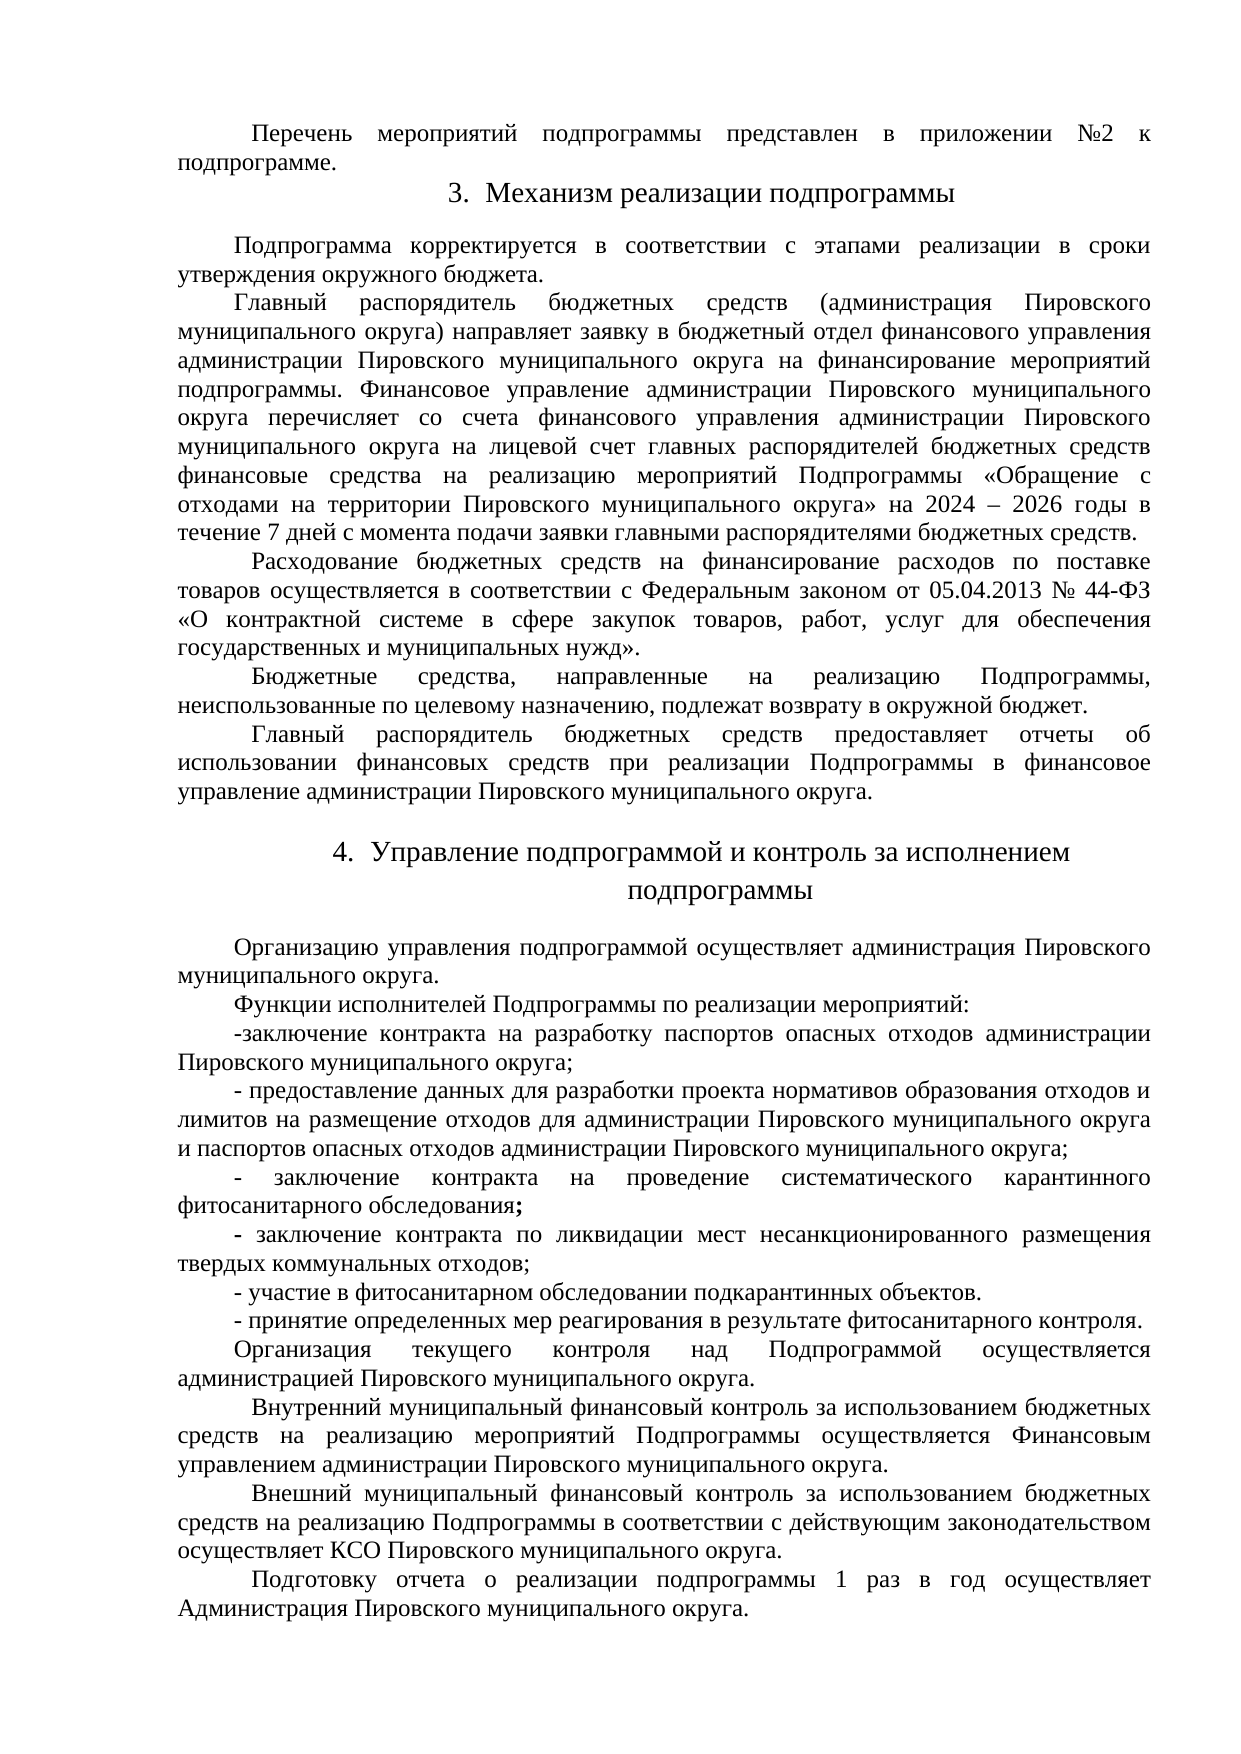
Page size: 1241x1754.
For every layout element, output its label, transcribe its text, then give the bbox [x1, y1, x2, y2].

text Расходование бюджетных средств на финансирование расходов по поставке товаров осуществляется в соответствии с Федеральным законом от 05.04.2013 № 44-ФЗ «О контрактной системе в сфере закупок товаров, работ, услуг для обеспечения государственных и муниципальных нужд». [177, 546, 1152, 661]
list Механизм реализации подпрограммы [251, 176, 1152, 209]
text Подпрограмма корректируется в соответствии с этапами реализации в сроки утверждения окружного бюджета. [177, 230, 1152, 287]
text Перечень мероприятий подпрограммы представлен в приложении №2 к подпрограмме. [177, 118, 1152, 176]
text Внутренний муниципальный финансовый контроль за использованием бюджетных средств на реализацию мероприятий Подпрограммы осуществляется Финансовым управлением администрации Пировского муниципального округа. [177, 1392, 1152, 1478]
text Главный распорядитель бюджетных средств предоставляет отчеты об использовании финансовых средств при реализации Подпрограммы в финансовое управление администрации Пировского муниципального округа. [177, 719, 1152, 805]
text Функции исполнителей Подпрограммы по реализации мероприятий: [177, 989, 1152, 1018]
text Организация текущего контроля над Подпрограммой осуществляется администрацией Пировского муниципального округа. [177, 1334, 1152, 1392]
text Бюджетные средства, направленные на реализацию Подпрограммы, неиспользованные по целевому назначению, подлежат возврату в окружной бюджет. [177, 661, 1152, 719]
text - заключение контракта по ликвидации мест несанкционированного размещения твердых коммунальных отходов; [177, 1219, 1152, 1277]
text Главный распорядитель бюджетных средств (администрация Пировского муниципального округа) направляет заявку в бюджетный отдел финансового управления администрации Пировского муниципального округа на финансирование мероприятий подпрограммы. Финансовое управление администрации Пировского муниципального округа перечисляет со счета финансового управления администрации Пировского муниципального округа на лицевой счет главных распорядителей бюджетных средств финансовые средства на реализацию мероприятий Подпрограммы «Обращение с отходами на территории Пировского муниципального округа» на 2024 – 2026 годы в течение 7 дней с момента подачи заявки главными распорядителями бюджетных средств. [177, 287, 1152, 546]
text Подготовку отчета о реализации подпрограммы 1 раз в год осуществляет Администрация Пировского муниципального округа. [177, 1564, 1152, 1622]
text Организацию управления подпрограммой осуществляет администрация Пировского муниципального округа. [177, 932, 1152, 989]
text - предоставление данных для разработки проекта нормативов образования отходов и лимитов на размещение отходов для администрации Пировского муниципального округа и паспортов опасных отходов администрации Пировского муниципального округа; [177, 1075, 1152, 1162]
text Внешний муниципальный финансовый контроль за использованием бюджетных средств на реализацию Подпрограммы в соответствии с действующим законодательством осуществляет КСО Пировского муниципального округа. [177, 1478, 1152, 1564]
text - участие в фитосанитарном обследовании подкарантинных объектов. [177, 1277, 1152, 1305]
text -заключение контракта на разработку паспортов опасных отходов администрации Пировского муниципального округа; [177, 1018, 1152, 1075]
text - заключение контракта на проведение систематического карантинного фитосанитарного обследования; [177, 1162, 1152, 1219]
text - принятие определенных мер реагирования в результате фитосанитарного контроля. [177, 1305, 1152, 1334]
list Управление подпрограммой и контроль за исполнением подпрограммы [251, 834, 1152, 906]
